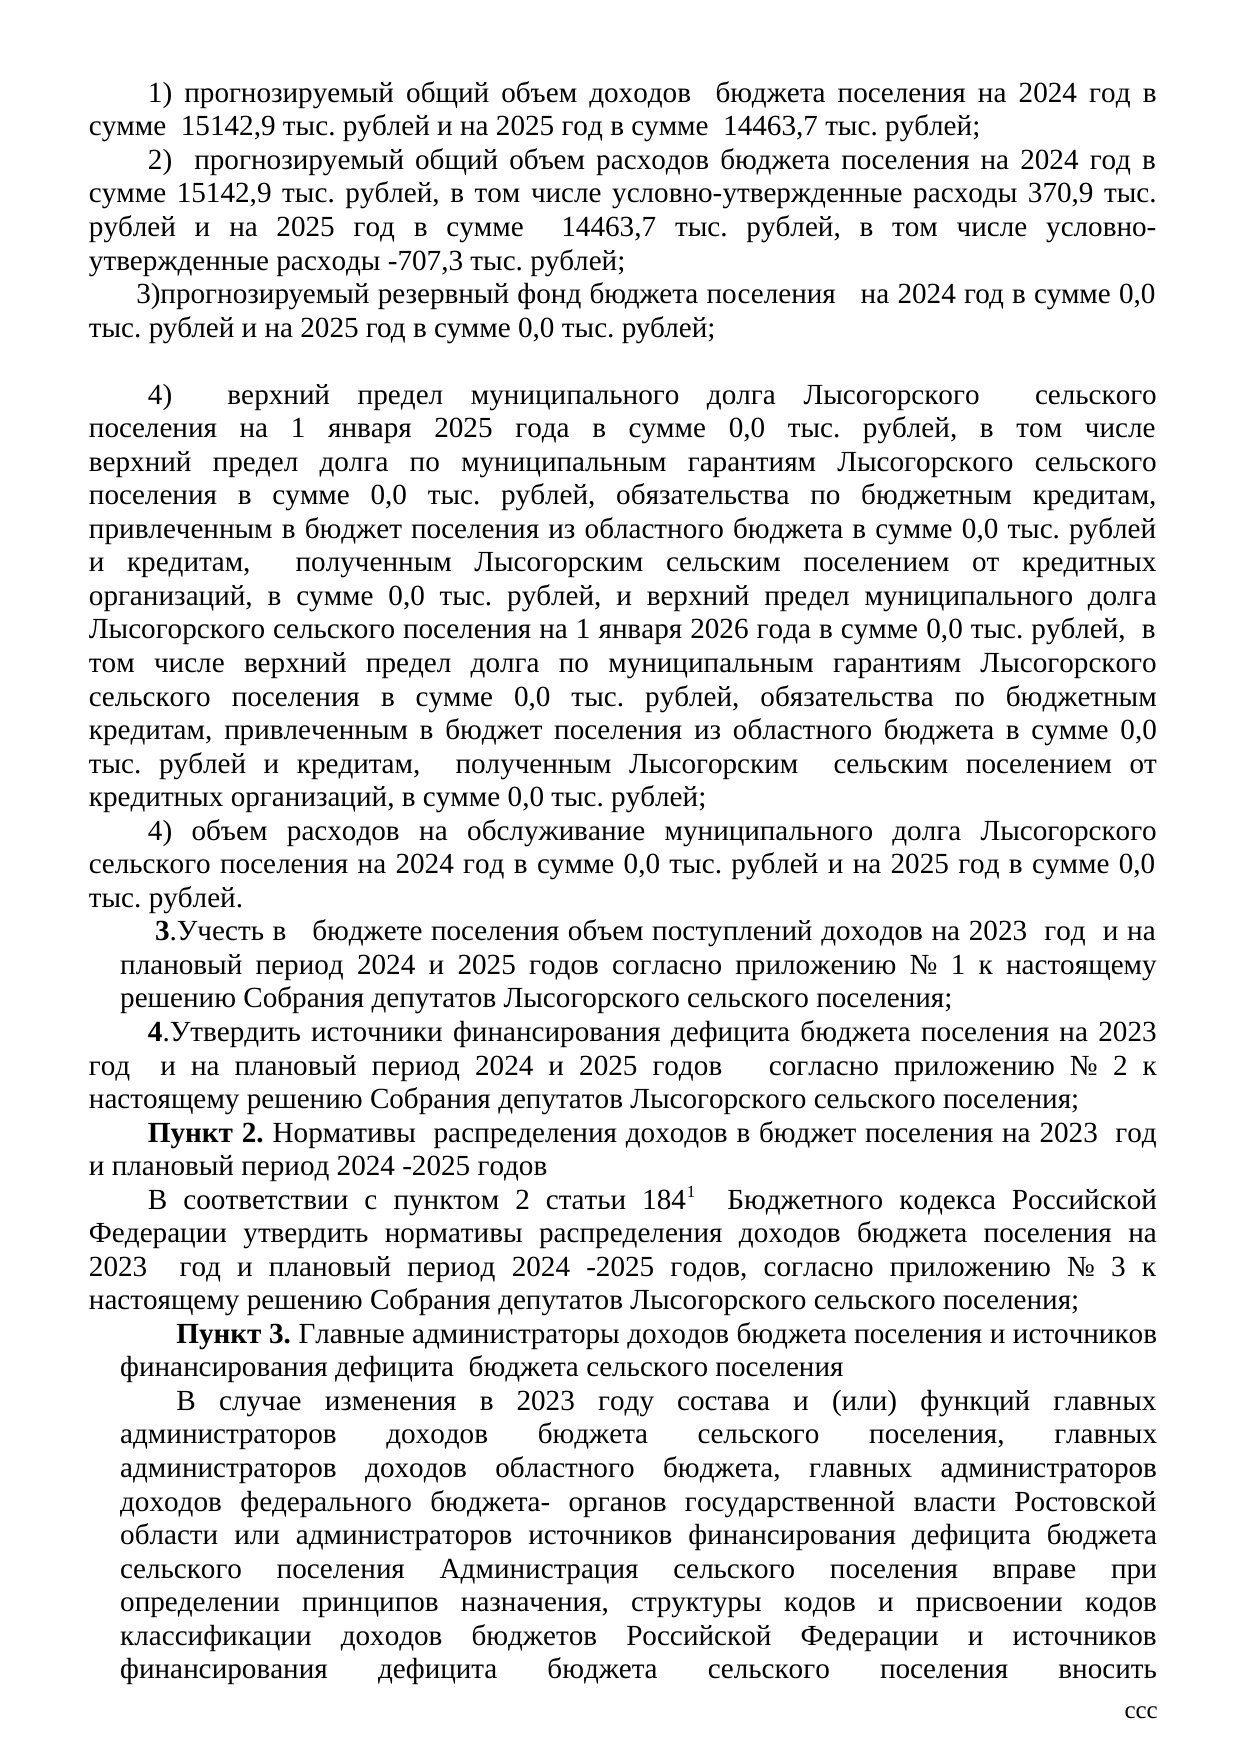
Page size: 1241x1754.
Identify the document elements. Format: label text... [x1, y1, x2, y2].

text В соответствии с пунктом 2 статьи 1841 Бюджетного кодекса Российской Федерации утвердить нормативы распределения доходов бюджета поселения на 2023 год и плановый период 2024 -2025 годов, согласно приложению № 3 к настоящему решению Собрания депутатов Лысогорского сельского поселения; [89, 1182, 1157, 1316]
text 3.Учесть в бюджете поселения объем поступлений доходов на 2023 год и на плановый период 2024 и 2025 годов согласно приложению № 1 к настоящему решению Собрания депутатов Лысогорского сельского поселения; [120, 913, 1157, 1014]
text 1) прогнозируемый общий объем доходов бюджета поселения на 2024 год в сумме 15142,9 тыс. рублей и на 2025 год в сумме 14463,7 тыс. рублей; [89, 75, 1157, 142]
text Пункт 2. Нормативы распределения доходов в бюджет поселения на 2023 год и плановый период 2024 -2025 годов [89, 1115, 1157, 1182]
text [120, 1383, 1157, 1685]
text 4.Утвердить источники финансирования дефицита бюджета поселения на 2023 год и на плановый период 2024 и 2025 годов согласно приложению № 2 к настоящему решению Собрания депутатов Лысогорского сельского поселения; [89, 1014, 1157, 1115]
text 4) верхний предел муниципального долга Лысогорского сельского поселения на 1 января 2025 года в сумме 0,0 тыс. рублей, в том числе верхний предел долга по муниципальным гарантиям Лысогорского сельского поселения в сумме 0,0 тыс. рублей, обязательства по бюджетным кредитам, привлеченным в бюджет поселения из областного бюджета в сумме 0,0 тыс. рублей и кредитам, полученным Лысогорским сельским поселением от кредитных организаций, в сумме 0,0 тыс. рублей, и верхний предел муниципального долга Лысогорского сельского поселения на 1 января 2026 года в сумме 0,0 тыс. рублей, в том числе верхний предел долга по муниципальным гарантиям Лысогорского сельского поселения в сумме 0,0 тыс. рублей, обязательства по бюджетным кредитам, привлеченным в бюджет поселения из областного бюджета в сумме 0,0 тыс. рублей и кредитам, полученным Лысогорским сельским поселением от кредитных организаций, в сумме 0,0 тыс. рублей; [89, 377, 1157, 813]
text 2) прогнозируемый общий объем расходов бюджета поселения на 2024 год в сумме 15142,9 тыс. рублей, в том числе условно-утвержденные расходы 370,9 тыс. рублей и на 2025 год в сумме 14463,7 тыс. рублей, в том числе условно-утвержденные расходы -707,3 тыс. рублей; [89, 142, 1157, 276]
text 3)прогнозируемый резервный фонд бюджета поселения на 2024 год в сумме 0,0 тыс. рублей и на 2025 год в сумме 0,0 тыс. рублей; [89, 276, 1157, 343]
text Пункт 3. Главные администраторы доходов бюджета поселения и источников финансирования дефицита бюджета сельского поселения [120, 1316, 1157, 1383]
text 4) объем расходов на обслуживание муниципального долга Лысогорского сельского поселения на 2024 год в сумме 0,0 тыс. рублей и на 2025 год в сумме 0,0 тыс. рублей. [89, 813, 1157, 913]
